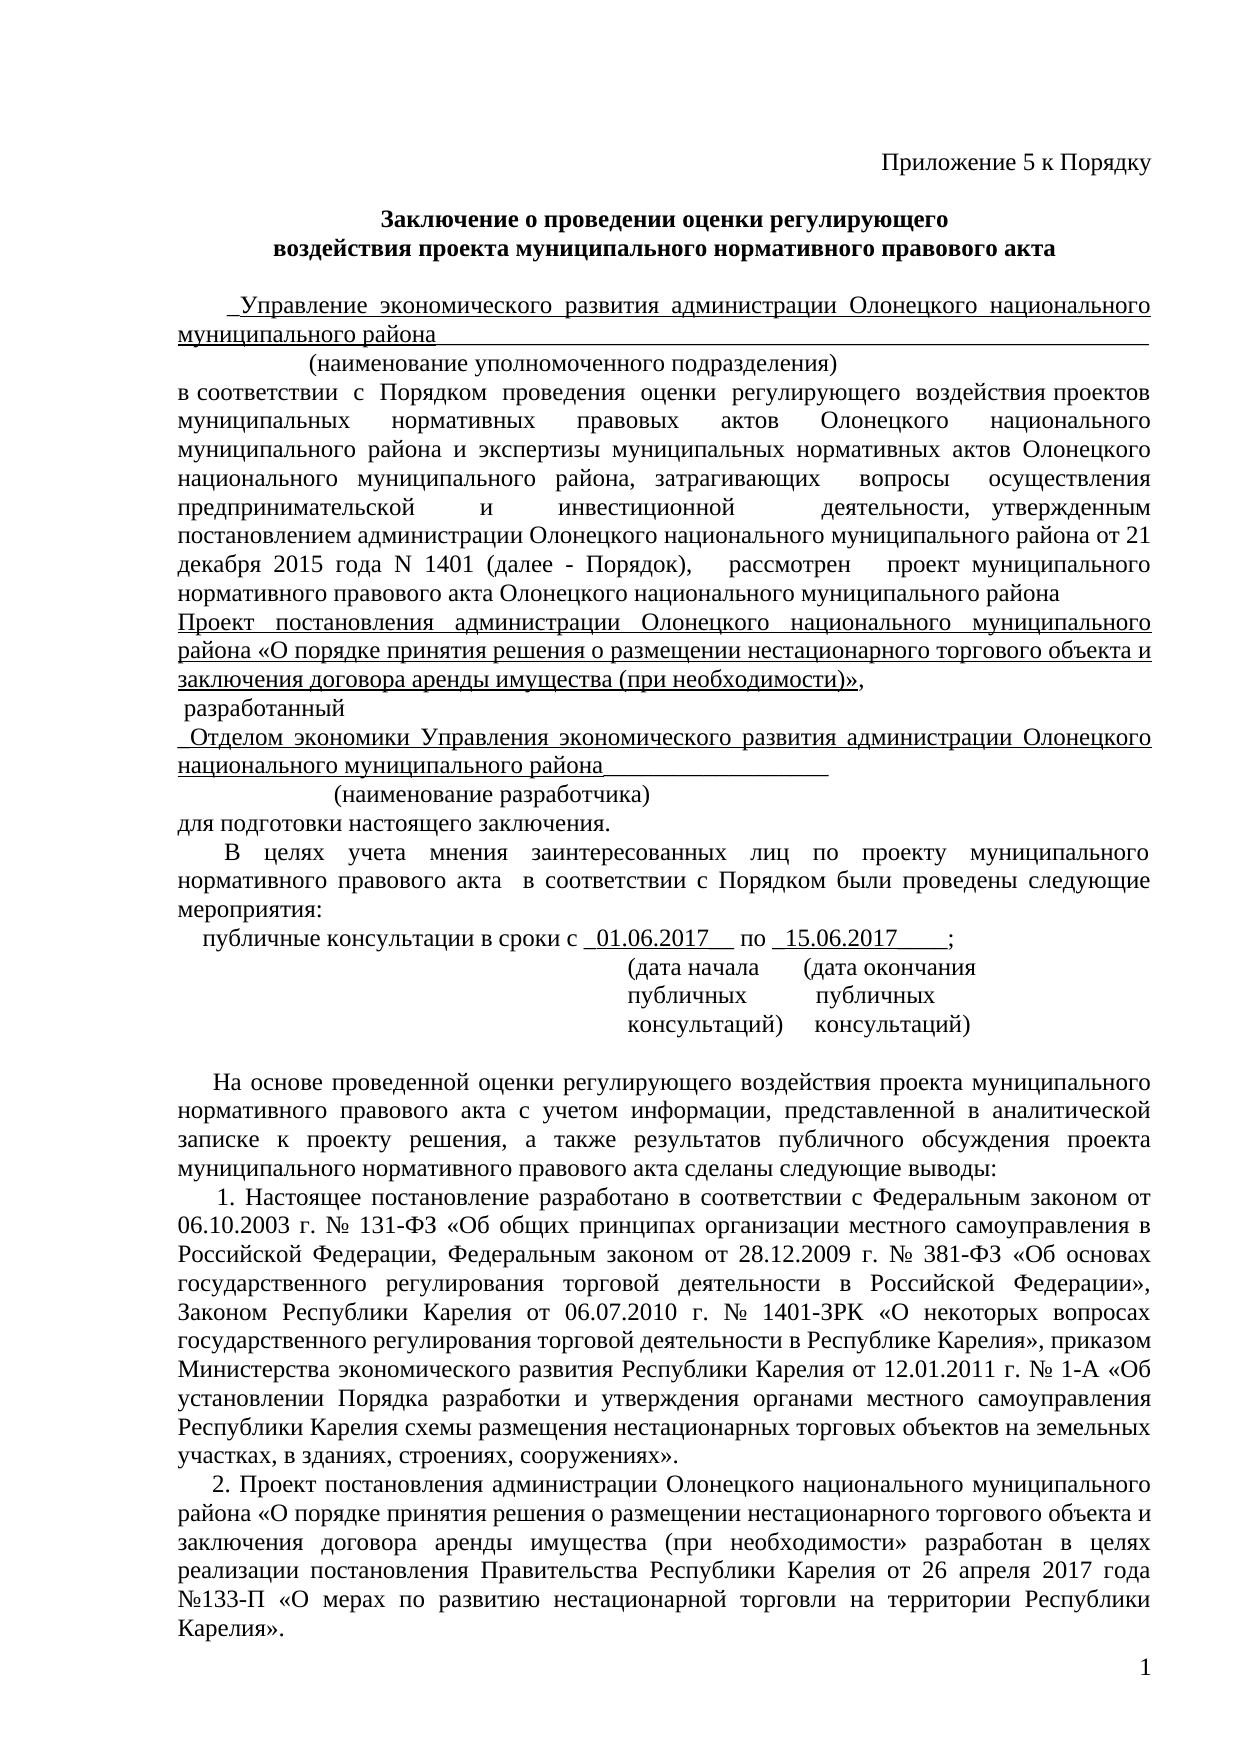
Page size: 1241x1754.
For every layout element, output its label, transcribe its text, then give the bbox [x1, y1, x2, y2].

text 2. Проект постановления администрации Олонецкого национального муниципального района «О порядке принятия решения о размещении нестационарного торгового объекта и заключения договора аренды имущества (при необходимости» разработан в целях реализации постановления Правительства Республики Карелия от 26 апреля 2017 года №133-П «О мерах по развитию нестационарной торговли на территории Республики Карелия». [177, 1469, 1152, 1642]
text Приложение 5 к Порядку [177, 147, 1152, 176]
text Проект постановления администрации Олонецкого национального муниципального района «О порядке принятия решения о размещении нестационарного торгового объекта и заключения договора аренды имущества (при необходимости)», [177, 662, 1152, 693]
text (дата начала (дата окончания [177, 952, 1152, 981]
text воздействия проекта муниципального нормативного правового акта [177, 233, 1152, 262]
text В целях учета мнения заинтересованных лиц по проекту муниципального нормативного правового акта в соответствии с Порядком были проведены следующие мероприятия: [177, 837, 1152, 923]
text в соответствии с Порядком проведения оценки регулирующего воздействия проектов муниципальных нормативных правовых актов Олонецкого национального муниципального района и экспертизы муниципальных нормативных актов Олонецкого национального муниципального района, затрагивающих вопросы осуществления предпринимательской и инвестиционной деятельности, утвержденным постановлением администрации Олонецкого национального муниципального района от 21 декабря 2015 года N 1401 (далее - Порядок), рассмотрен проект муниципального нормативного правового акта Олонецкого национального муниципального района [177, 377, 1152, 607]
text Заключение о проведении оценки регулирующего [177, 204, 1152, 233]
text Проект постановления администрации Олонецкого национального муниципального района «О порядке принятия решения о размещении нестационарного торгового объекта и заключения договора аренды имущества (при необходимости)», [177, 607, 1152, 632]
text публичные консультации в сроки с _01.06.2017__ по _15.06.2017____; [177, 923, 1152, 952]
text 1. Настоящее постановление разработано в соответствии с Федеральным законом от 06.10.2003 г. № 131-ФЗ «Об общих принципах организации местного самоуправления в Российской Федерации, Федеральным законом от 28.12.2009 г. № 381-ФЗ «Об основах государственного регулирования торговой деятельности в Российской Федерации», Законом Республики Карелия от 06.07.2010 г. № 1401-ЗРК «О некоторых вопросах государственного регулирования торговой деятельности в Республике Карелия», приказом Министерства экономического развития Республики Карелия от 12.01.2011 г. № 1-А «Об установлении Порядка разработки и утверждения органами местного самоуправления Республики Карелия схемы размещения нестационарных торговых объектов на земельных участках, в зданиях, строениях, сооружениях». [177, 1182, 1152, 1469]
text (наименование разработчика) [177, 779, 1152, 808]
text для подготовки настоящего заключения. [177, 808, 1152, 837]
text (наименование уполномоченного подразделения) [177, 348, 1152, 377]
text Проект постановления администрации Олонецкого национального муниципального района «О порядке принятия решения о размещении нестационарного торгового объекта и заключения договора аренды имущества (при необходимости)», [177, 633, 1152, 661]
text _Отделом экономики Управления экономического развития администрации Олонецкого национального муниципального района__________________ [177, 722, 1152, 747]
text разработанный [177, 693, 1152, 722]
text _Отделом экономики Управления экономического развития администрации Олонецкого национального муниципального района__________________ [177, 748, 1152, 779]
text консультаций) консультаций) [177, 1009, 1152, 1038]
text На основе проведенной оценки регулирующего воздействия проекта муниципального нормативного правового акта с учетом информации, представленной в аналитической записке к проекту решения, а также результатов публичного обсуждения проекта муниципального нормативного правового акта сделаны следующие выводы: [177, 1067, 1152, 1182]
text _Управление экономического развития администрации Олонецкого национального муниципального района_________________________________________________________ [177, 291, 1152, 348]
text публичных публичных [177, 981, 1152, 1009]
